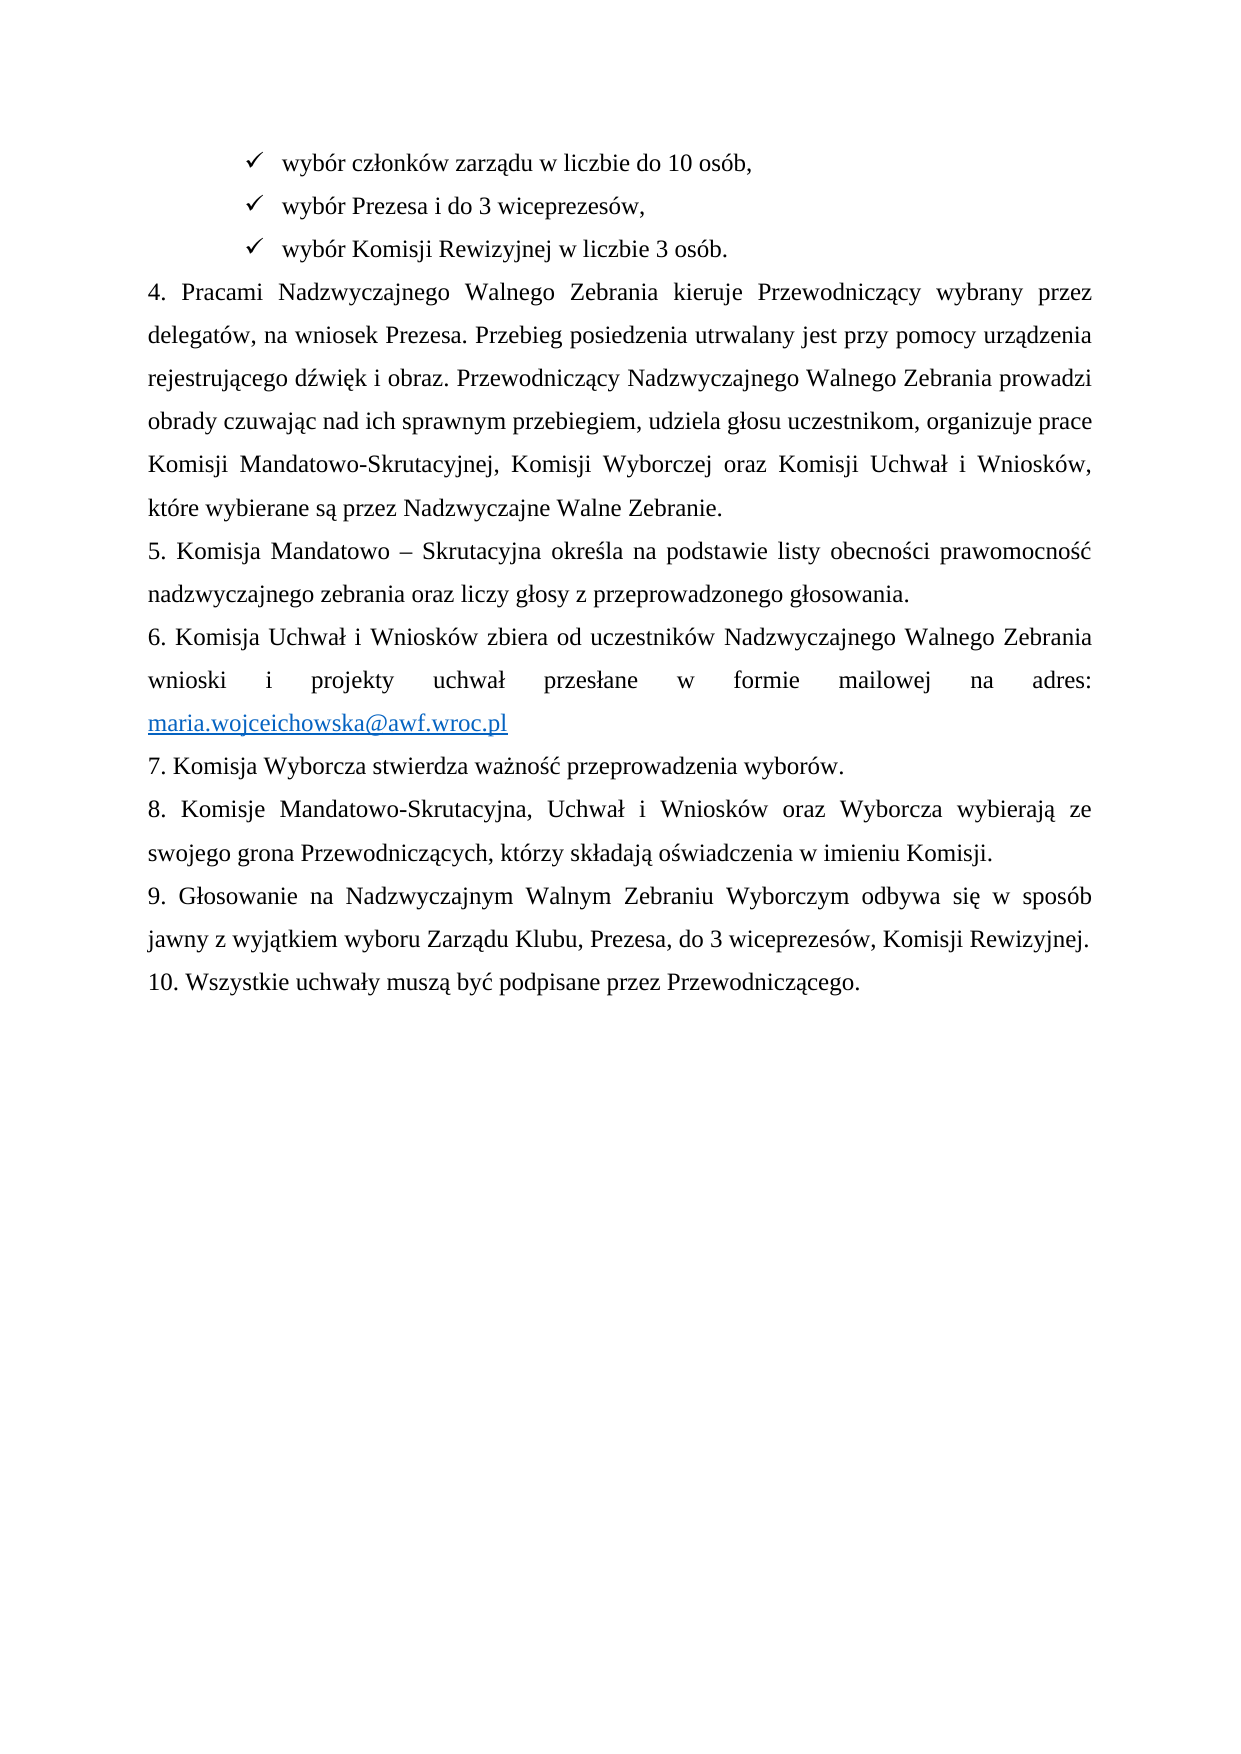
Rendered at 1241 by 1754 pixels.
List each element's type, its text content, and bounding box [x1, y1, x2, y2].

list wybór Prezesa i do 3 wiceprezesów, [244, 191, 1093, 219]
list wybór Komisji Rewizyjnej w liczbie 3 osób. [244, 234, 1093, 263]
text 7. Komisja Wyborcza stwierdza ważność przeprowadzenia wyborów. [148, 751, 1093, 780]
text 8. Komisje Mandatowo-Skrutacyjna, Uchwał i Wniosków oraz Wyborcza wybierają ze swojego grona Przewodniczących, którzy składają oświadczenia w imieniu Komisji. [148, 794, 1093, 866]
text 4. Pracami Nadzwyczajnego Walnego Zebrania kieruje Przewodniczący wybrany przez delegatów, na wniosek Prezesa. Przebieg posiedzenia utrwalany jest przy pomocy urządzenia rejestrującego dźwięk i obraz. Przewodniczący Nadzwyczajnego Walnego Zebrania prowadzi obrady czuwając nad ich sprawnym przebiegiem, udziela głosu uczestnikom, organizuje prace Komisji Mandatowo-Skrutacyjnej, Komisji Wyborczej oraz Komisji Uchwał i Wniosków, które wybierane są przez Nadzwyczajne Walne Zebranie. [148, 277, 1093, 521]
text 6. Komisja Uchwał i Wniosków zbiera od uczestników Nadzwyczajnego Walnego Zebrania wnioski i projekty uchwał przesłane w formie mailowej na adres: maria.wojceichowska@awf.wroc.pl [148, 622, 1093, 737]
text 5. Komisja Mandatowo – Skrutacyjna określa na podstawie listy obecności prawomocność nadzwyczajnego zebrania oraz liczy głosy z przeprowadzonego głosowania. [148, 536, 1093, 608]
text 10. Wszystkie uchwały muszą być podpisane przez Przewodniczącego. [148, 967, 1093, 996]
list wybór członków zarządu w liczbie do 10 osób, [244, 148, 1093, 176]
text 9. Głosowanie na Nadzwyczajnym Walnym Zebraniu Wyborczym odbywa się w sposób jawny z wyjątkiem wyboru Zarządu Klubu, Prezesa, do 3 wiceprezesów, Komisji Rewizyjnej. [148, 881, 1093, 953]
